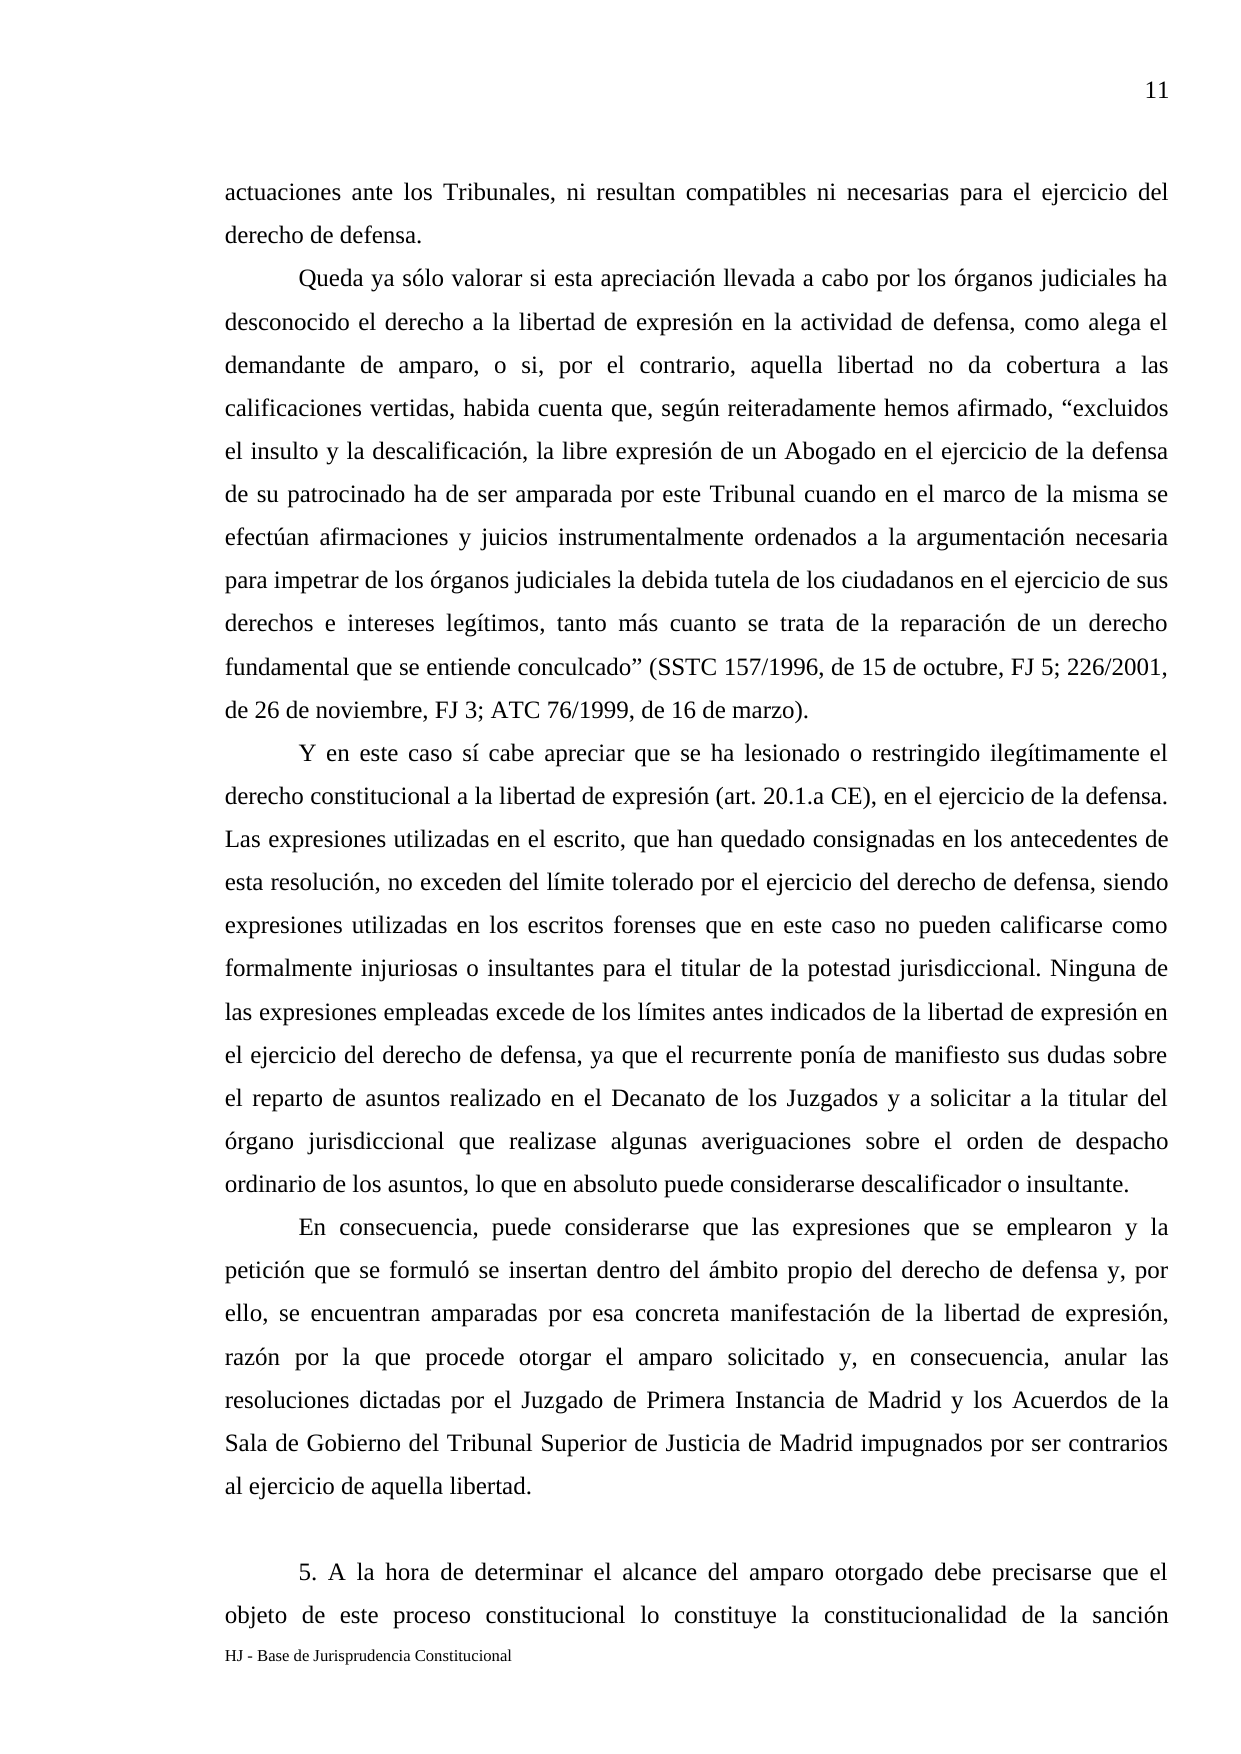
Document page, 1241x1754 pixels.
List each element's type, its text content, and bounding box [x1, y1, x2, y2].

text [224, 1557, 1169, 1629]
text Y en este caso sí cabe apreciar que se ha lesionado o restringido ilegítimamente el derecho constitucional a la libertad de expresión (art. 20.1.a CE), en el ejercicio de la defensa. Las expresiones utilizadas en el escrito, que han quedado consignadas en los antecedentes de esta resolución, no exceden del límite tolerado por el ejercicio del derecho de defensa, siendo expresiones utilizadas en los escritos forenses que en este caso no pueden calificarse como formalmente injuriosas o insultantes para el titular de la potestad jurisdiccional. Ninguna de las expresiones empleadas excede de los límites antes indicados de la libertad de expresión en el ejercicio del derecho de defensa, ya que el recurrente ponía de manifiesto sus dudas sobre el reparto de asuntos realizado en el Decanato de los Juzgados y a solicitar a la titular del órgano jurisdiccional que realizase algunas averiguaciones sobre el orden de despacho ordinario de los asuntos, lo que en absoluto puede considerarse descalificador o insultante. [224, 738, 1169, 1198]
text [224, 177, 1169, 249]
text Queda ya sólo valorar si esta apreciación llevada a cabo por los órganos judiciales ha desconocido el derecho a la libertad de expresión en la actividad de defensa, como alega el demandante de amparo, o si, por el contrario, aquella libertad no da cobertura a las calificaciones vertidas, habida cuenta que, según reiteradamente hemos afirmado, “excluidos el insulto y la descalificación, la libre expresión de un Abogado en el ejercicio de la defensa de su patrocinado ha de ser amparada por este Tribunal cuando en el marco de la misma se efectúan afirmaciones y juicios instrumentalmente ordenados a la argumentación necesaria para impetrar de los órganos judiciales la debida tutela de los ciudadanos en el ejercicio de sus derechos e intereses legítimos, tanto más cuanto se trata de la reparación de un derecho fundamental que se entiende conculcado” (SSTC 157/1996, de 15 de octubre, FJ 5; 226/2001, de 26 de noviembre, FJ 3; ATC 76/1999, de 16 de marzo). [224, 263, 1169, 723]
text En consecuencia, puede considerarse que las expresiones que se emplearon y la petición que se formuló se insertan dentro del ámbito propio del derecho de defensa y, por ello, se encuentran amparadas por esa concreta manifestación de la libertad de expresión, razón por la que procede otorgar el amparo solicitado y, en consecuencia, anular las resoluciones dictadas por el Juzgado de Primera Instancia de Madrid y los Acuerdos de la Sala de Gobierno del Tribunal Superior de Justicia de Madrid impugnados por ser contrarios al ejercicio de aquella libertad. [224, 1212, 1169, 1500]
